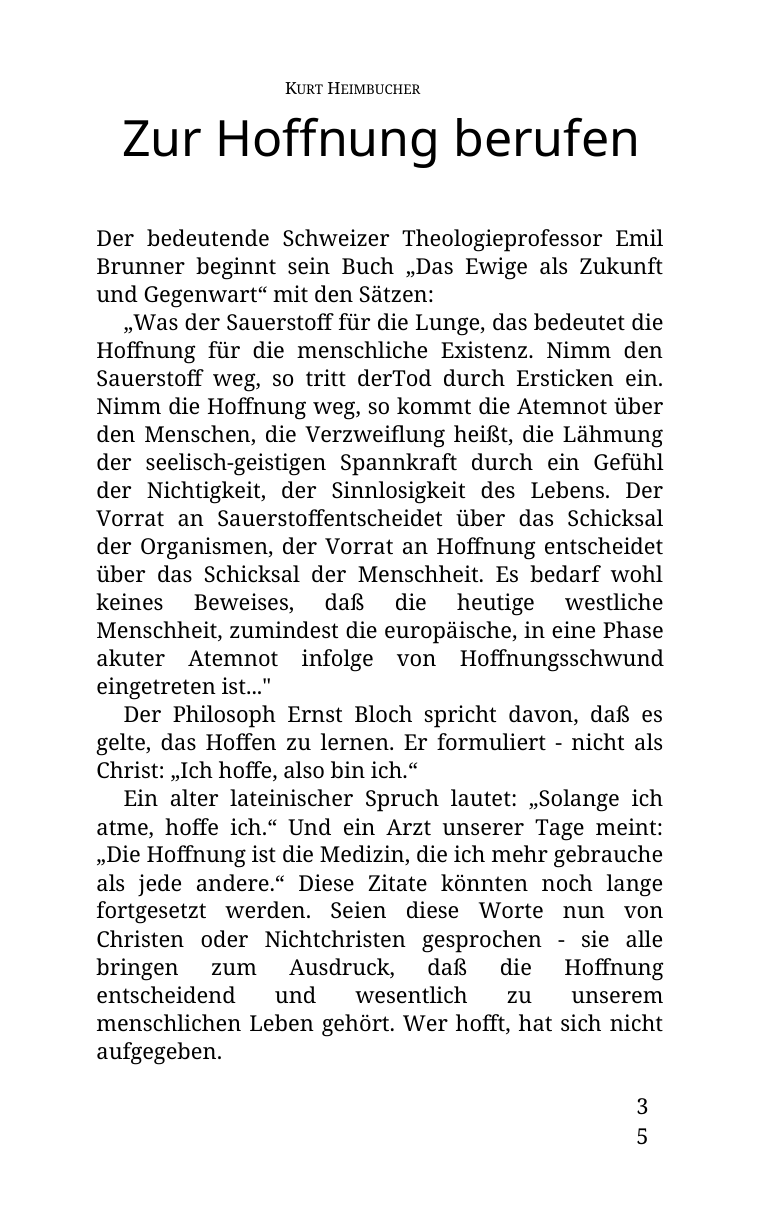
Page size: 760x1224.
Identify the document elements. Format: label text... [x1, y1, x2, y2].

subtitle Zur Hoffnung berufen [98, 117, 664, 167]
text Der bedeutende Schweizer Theologieprofessor Emil Brunner beginnt sein Buch „Das Ewige als Zukunft und Gegenwart“ mit den Sätzen: [96, 224, 664, 308]
text „Was der Sauerstoff für die Lunge, das bedeutet die Hoffnung für die menschliche Existenz. Nimm den Sauerstoff weg, so tritt derTod durch Ersticken ein. Nimm die Hoffnung weg, so kommt die Atemnot über den Menschen, die Verzweiflung heißt, die Lähmung der seelisch-geistigen Spannkraft durch ein Gefühl der Nichtigkeit, der Sinnlosigkeit des Lebens. Der Vorrat an Sauerstoffentscheidet über das Schicksal der Organismen, der Vorrat an Hoffnung entscheidet über das Schicksal der Menschheit. Es bedarf wohl keines Beweises, daß die heutige westliche Menschheit, zumindest die europäische, in eine Phase akuter Atemnot infolge von Hoffnungsschwund eingetreten ist..." [96, 308, 664, 700]
text Der Philosoph Ernst Bloch spricht davon, daß es gelte, das Hoffen zu lernen. Er formuliert - nicht als Christ: „Ich hoffe, also bin ich.“ [96, 700, 664, 784]
text Ein alter lateinischer Spruch lautet: „Solange ich atme, hoffe ich.“ Und ein Arzt unserer Tage meint: „Die Hoffnung ist die Medizin, die ich mehr gebrauche als jede andere.“ Diese Zitate könnten noch lange fortgesetzt werden. Seien diese Worte nun von Christen oder Nichtchristen gesprochen - sie alle bringen zum Ausdruck, daß die Hoffnung entscheidend und wesentlich zu unserem menschlichen Leben gehört. Wer hofft, hat sich nicht aufgegeben. [96, 784, 664, 1065]
